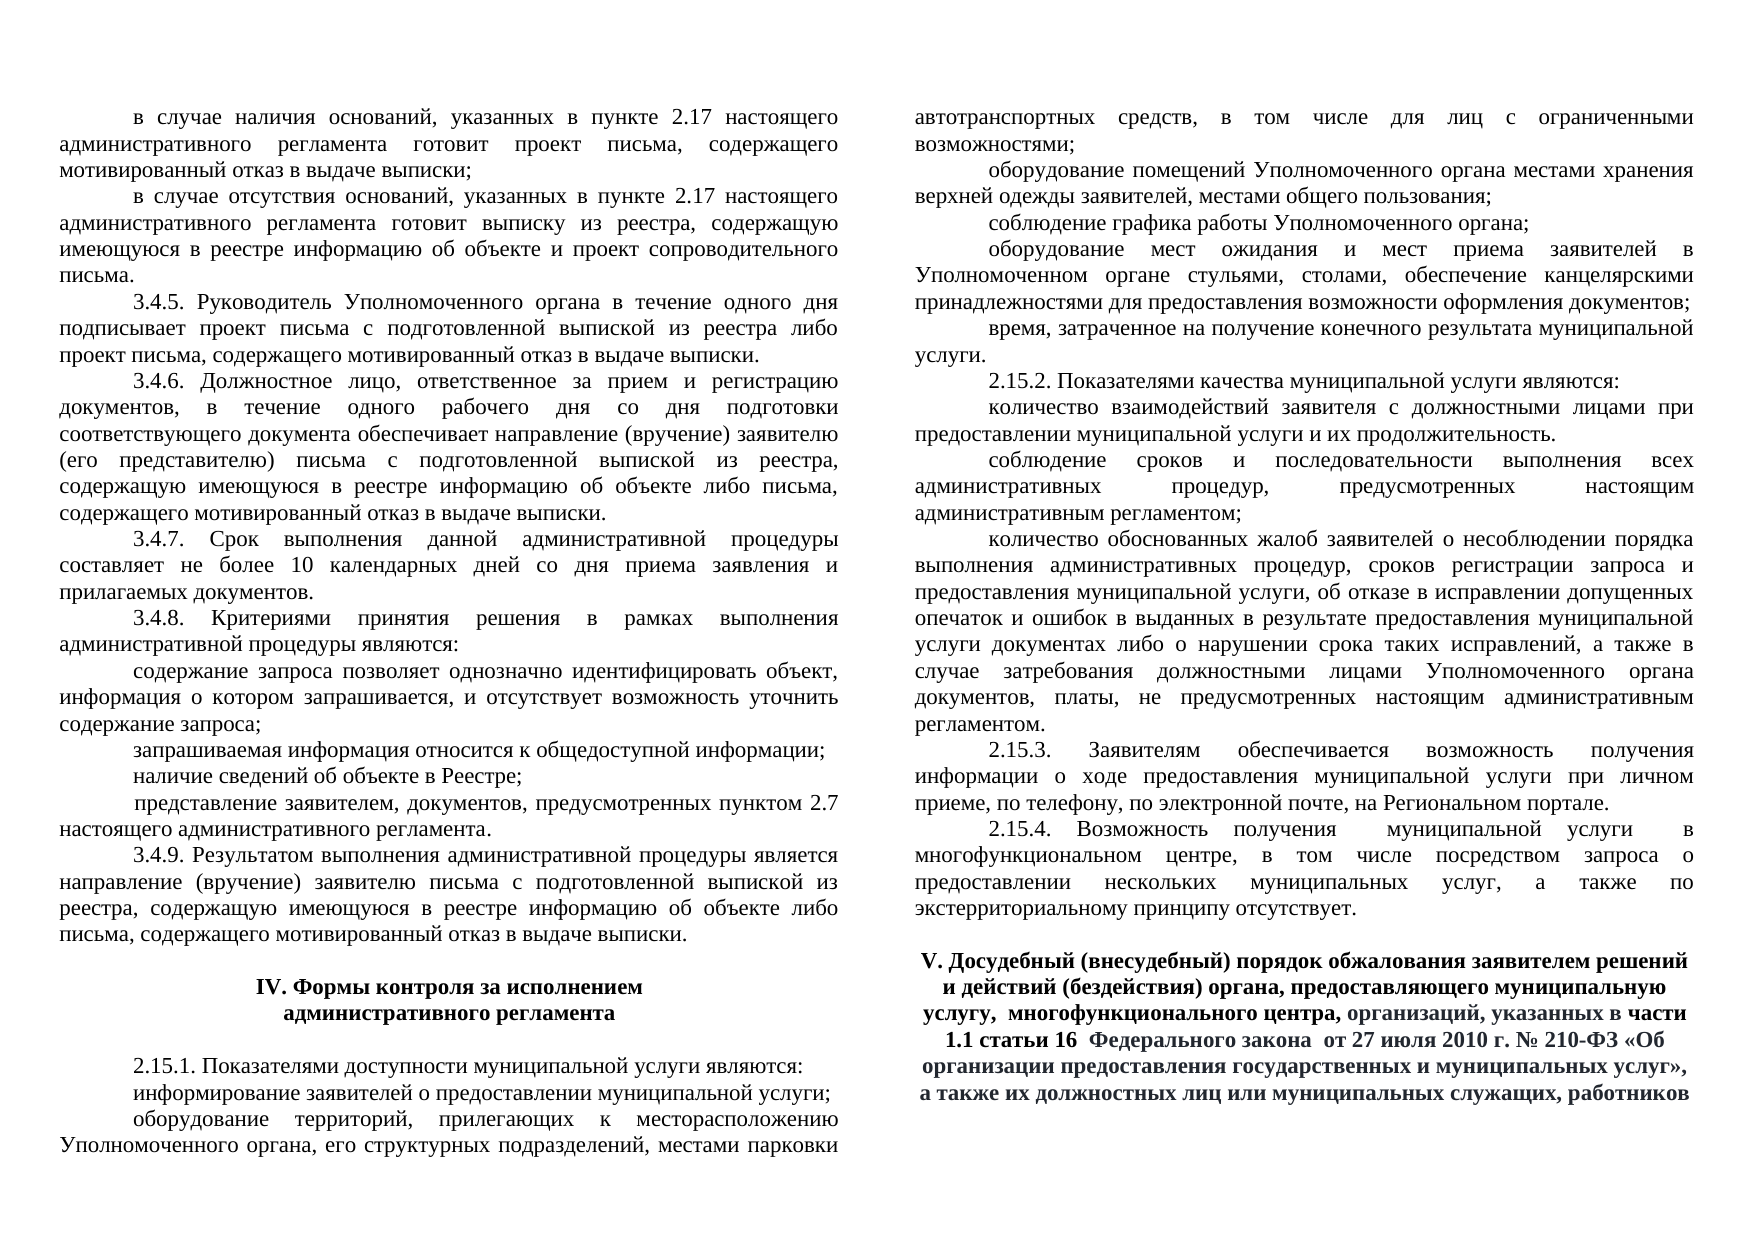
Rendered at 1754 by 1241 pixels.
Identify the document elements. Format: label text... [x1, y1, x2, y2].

text соблюдение графика работы Уполномоченного органа; [914, 209, 1695, 235]
subtitle административного регламента [59, 999, 839, 1026]
text 3.4.8. Критериями принятия решения в рамках выполнения административной процедуры являются: [59, 604, 839, 657]
text 3.4.6. Должностное лицо, ответственное за прием и регистрацию документов, в течение одного рабочего дня со дня подготовки соответствующего документа обеспечивает направление (вручение) заявителю (его представителю) письма с подготовленной выпиской из реестра, содержащую имеющуюся в реестре информацию об объекте либо письма, содержащего мотивированный отказ в выдаче выписки. [59, 367, 839, 525]
text запрашиваемая информация относится к общедоступной информации; [59, 736, 839, 762]
text 2.15.1. Показателями доступности муниципальной услуги являются: [59, 1052, 839, 1078]
text информирование заявителей о предоставлении муниципальной услуги; [59, 1078, 839, 1105]
text оборудование территорий, прилегающих к месторасположению Уполномоченного органа, его структурных подразделений, местами парковки автотранспортных средств, в том числе для лиц с ограниченными возможностями; [914, 103, 1695, 156]
text представление заявителем, документов, предусмотренных пунктом 2.7 настоящего административного регламента. [59, 789, 839, 841]
text в случае отсутствия оснований, указанных в пункте 2.17 настоящего административного регламента готовит выписку из реестра, содержащую имеющуюся в реестре информацию об объекте и проект сопроводительного письма. [59, 182, 839, 288]
subtitle IV. Формы контроля за исполнением [59, 973, 839, 999]
text V. Досудебный (внесудебный) порядок обжалования заявителем решений и действий (бездействия) органа, предоставляющего муниципальную услугу, многофункционального центра, организаций, указанных в части 1.1 статьи 16 Федерального закона от 27 июля 2010 г. № 210-ФЗ «Об организации предоставления государственных и муниципальных услуг», а также их должностных лиц или муниципальных служащих, работников [914, 947, 1695, 1105]
text 2.15.3. Заявителям обеспечивается возможность получения информации о ходе предоставления муниципальной услуги при личном приеме, по телефону, по электронной почте, на Региональном портале. [914, 736, 1695, 815]
text оборудование мест ожидания и мест приема заявителей в Уполномоченном органе стульями, столами, обеспечение канцелярскими принадлежностями для предоставления возможности оформления документов; [914, 235, 1695, 314]
text 3.4.9. Результатом выполнения административной процедуры является направление (вручение) заявителю письма с подготовленной выпиской из реестра, содержащую имеющуюся в реестре информацию об объекте либо письма, содержащего мотивированный отказ в выдаче выписки. [59, 841, 839, 947]
text содержание запроса позволяет однозначно идентифицировать объект, информация о котором запрашивается, и отсутствует возможность уточнить содержание запроса; [59, 657, 839, 736]
text 2.15.4. Возможность получения муниципальной услуги в многофункциональном центре, в том числе посредством запроса о предоставлении нескольких муниципальных услуг, а также по экстерриториальному принципу отсутствует. [914, 815, 1695, 920]
text 3.4.5. Руководитель Уполномоченного органа в течение одного дня подписывает проект письма с подготовленной выпиской из реестра либо проект письма, содержащего мотивированный отказ в выдаче выписки. [59, 288, 839, 367]
text наличие сведений об объекте в Реестре; [59, 762, 839, 789]
text время, затраченное на получение конечного результата муниципальной услуги. [914, 314, 1695, 367]
text оборудование помещений Уполномоченного органа местами хранения верхней одежды заявителей, местами общего пользования; [914, 156, 1695, 209]
text 3.4.7. Срок выполнения данной административной процедуры составляет не более 10 календарных дней со дня приема заявления и прилагаемых документов. [59, 525, 839, 604]
text в случае наличия оснований, указанных в пункте 2.17 настоящего административного регламента готовит проект письма, содержащего мотивированный отказ в выдаче выписки; [59, 103, 839, 182]
text 2.15.2. Показателями качества муниципальной услуги являются: [914, 367, 1695, 393]
text оборудование территорий, прилегающих к месторасположению Уполномоченного органа, его структурных подразделений, местами парковки автотранспортных средств, в том числе для лиц с ограниченными возможностями; [59, 1105, 839, 1158]
text соблюдение сроков и последовательности выполнения всех административных процедур, предусмотренных настоящим административным регламентом; [914, 446, 1695, 525]
text количество взаимодействий заявителя с должностными лицами при предоставлении муниципальной услуги и их продолжительность. [914, 393, 1695, 446]
text количество обоснованных жалоб заявителей о несоблюдении порядка выполнения административных процедур, сроков регистрации запроса и предоставления муниципальной услуги, об отказе в исправлении допущенных опечаток и ошибок в выданных в результате предоставления муниципальной услуги документах либо о нарушении срока таких исправлений, а также в случае затребования должностными лицами Уполномоченного органа документов, платы, не предусмотренных настоящим административным регламентом. [914, 525, 1695, 736]
